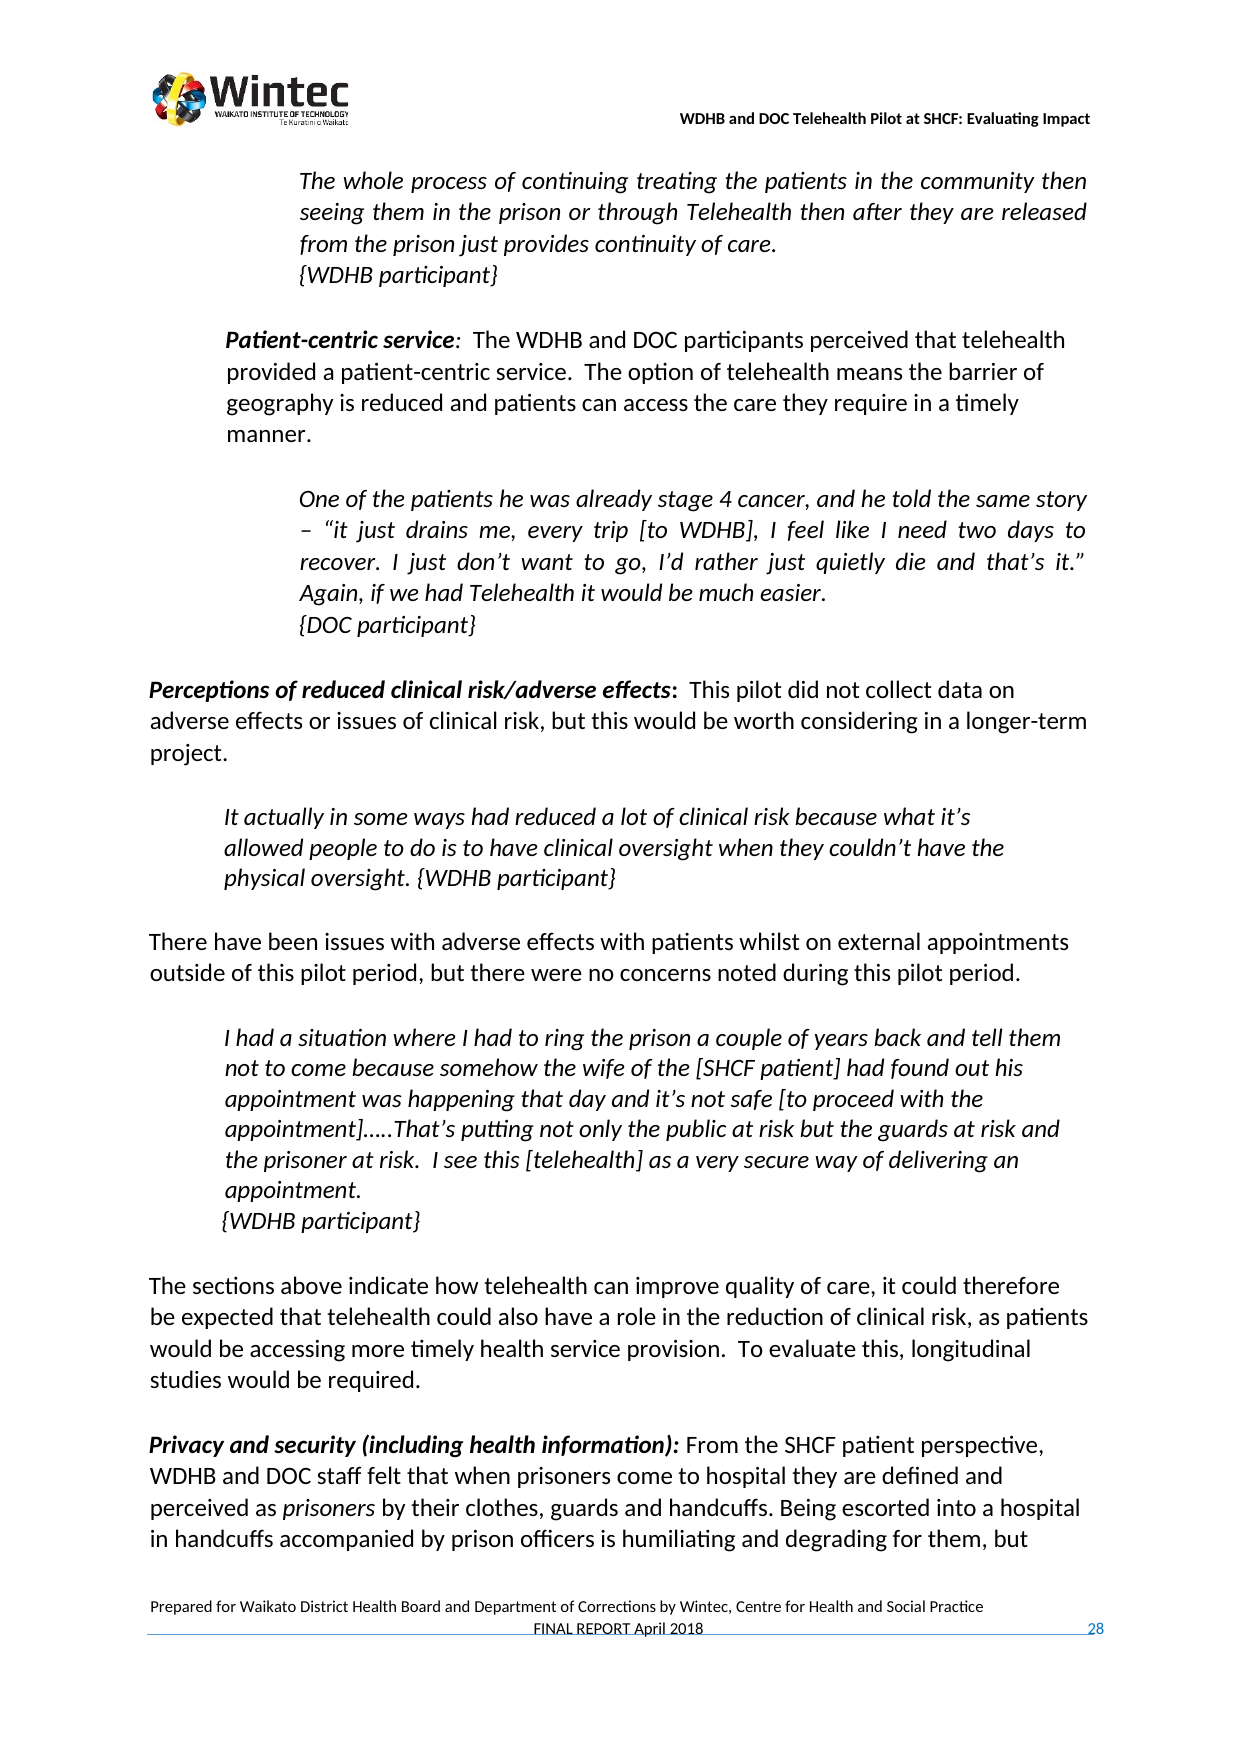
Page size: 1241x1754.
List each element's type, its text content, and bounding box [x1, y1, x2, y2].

text The sections above indicate how telehealth can improve quality of care, it could therefore be expected that telehealth could also have a role in the reduction of clinical risk, as patients would be accessing more timely health service provision. To evaluate this, longitudinal studies would be required. [148, 1270, 1091, 1395]
text {DOC participant} [298, 609, 1091, 640]
text It actually in some ways had reduced a lot of clinical risk because what it’s allowed people to do is to have clinical oversight when they couldn’t have the physical oversight. {WDHB participant} [223, 801, 1058, 893]
text {WDHB participant} [298, 259, 1091, 290]
text There have been issues with adverse effects with patients whilst on external appointments outside of this pilot period, but there were no concerns noted during this pilot period. [148, 926, 1091, 988]
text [148, 1429, 1091, 1553]
text {WDHB participant} [135, 1205, 1108, 1236]
text The whole process of continuing treating the patients in the community then seeing them in the prison or through Telehealth then after they are released from the prison just provides continuity of care. [298, 165, 1091, 258]
text Perceptions of reduced clinical risk/adverse effects: This pilot did not collect data on adverse effects or issues of clinical risk, but this would be worth considering in a longer-term project. [148, 674, 1091, 767]
text I had a situation where I had to ring the prison a couple of years back and tell them not to come because somehow the wife of the [SHCF patient] had found out his appointment was happening that day and it’s not safe [to proceed with the appointment]…..That’s putting not only the public at risk but the guards at risk and the prisoner at risk. I see this [telehealth] as a very secure way of delivering an appointment. [223, 1022, 1090, 1205]
picture [150, 68, 349, 130]
text One of the patients he was already stage 4 cancer, and he told the same story – “it just drains me, every trip [to WDHB], I feel like I need two days to recover. I just don’t want to go, I’d rather just quietly die and that’s it.” Again, if we had Telehealth it would be much easier. [298, 483, 1091, 608]
text Patient-centric service: The WDHB and DOC participants perceived that telehealth provided a patient-centric service. The option of telehealth means the barrier of geography is reduced and patients can access the care they require in a timely manner. [225, 324, 1091, 449]
